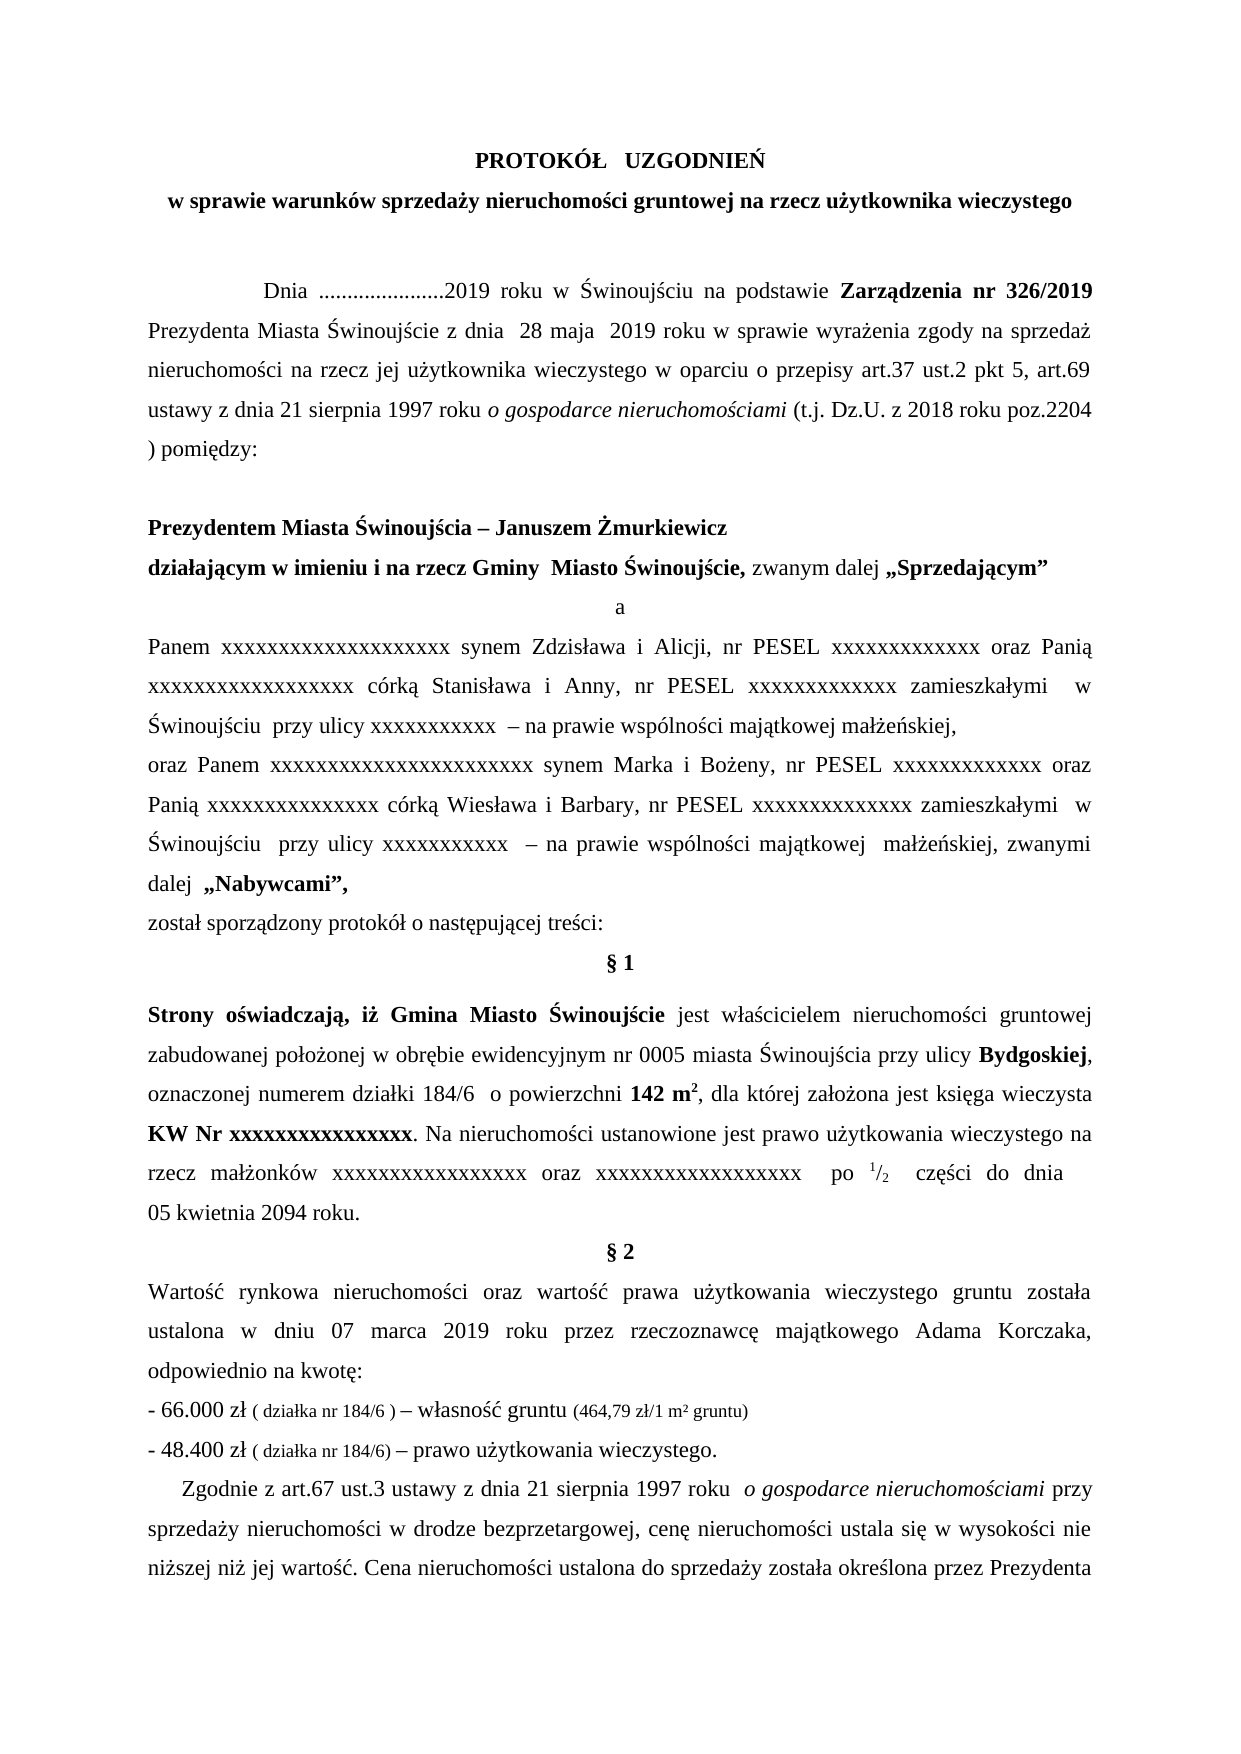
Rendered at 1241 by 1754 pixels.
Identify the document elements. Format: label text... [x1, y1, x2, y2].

text - 66.000 zł ( działka nr 184/6 ) – własność gruntu (464,79 zł/1 m² gruntu) [148, 1396, 1093, 1423]
text - 48.400 zł ( działka nr 184/6) – prawo użytkowania wieczystego. [148, 1436, 1093, 1462]
title PROTOKÓŁ UZGODNIEŃ [148, 148, 1093, 174]
text Strony oświadczają, iż Gmina Miasto Świnoujście jest właścicielem nieruchomości gruntowej zabudowanej położonej w obrębie ewidencyjnym nr 0005 miasta Świnoujścia przy ulicy Bydgoskiej, oznaczonej numerem działki 184/6 o powierzchni 142 m2, dla której założona jest księga wieczysta KW Nr xxxxxxxxxxxxxxxx. Na nieruchomości ustanowione jest prawo użytkowania wieczystego na rzecz małżonków xxxxxxxxxxxxxxxxx oraz xxxxxxxxxxxxxxxxxx po 1/2 części do dnia 05 kwietnia 2094 roku. [148, 1001, 1093, 1225]
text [148, 1475, 1093, 1581]
text Wartość rynkowa nieruchomości oraz wartość prawa użytkowania wieczystego gruntu została ustalona w dniu 07 marca 2019 roku przez rzeczoznawcę majątkowego Adama Korczaka, odpowiednio na kwotę: [148, 1278, 1093, 1383]
title w sprawie warunków sprzedaży nieruchomości gruntowej na rzecz użytkownika wieczystego [148, 187, 1093, 213]
text a [148, 593, 1093, 620]
text Prezydentem Miasta Świnoujścia – Januszem Żmurkiewicz [148, 514, 1093, 541]
text § 1 [148, 949, 1093, 975]
text oraz Panem xxxxxxxxxxxxxxxxxxxxxxx synem Marka i Bożeny, nr PESEL xxxxxxxxxxxxx oraz Panią xxxxxxxxxxxxxxx córką Wiesława i Barbary, nr PESEL xxxxxxxxxxxxxx zamieszkałymi w Świnoujściu przy ulicy xxxxxxxxxxx – na prawie wspólności majątkowej małżeńskiej, zwanymi dalej „Nabywcami”, [148, 751, 1093, 896]
text działającym w imieniu i na rzecz Gminy Miasto Świnoujście, zwanym dalej „Sprzedającym” [148, 554, 1093, 580]
text Dnia ......................2019 roku w Świnoujściu na podstawie Zarządzenia nr 326/2019 Prezydenta Miasta Świnoujście z dnia 28 maja 2019 roku w sprawie wyrażenia zgody na sprzedaż nieruchomości na rzecz jej użytkownika wieczystego w oparciu o przepisy art.37 ust.2 pkt 5, art.69 ustawy z dnia 21 sierpnia 1997 roku o gospodarce nieruchomościami (t.j. Dz.U. z 2018 roku poz.2204 ) pomiędzy: [148, 278, 1093, 462]
text został sporządzony protokół o następującej treści: [148, 909, 1093, 936]
text § 2 [148, 1238, 1093, 1265]
text Panem xxxxxxxxxxxxxxxxxxxx synem Zdzisława i Alicji, nr PESEL xxxxxxxxxxxxx oraz Panią xxxxxxxxxxxxxxxxxx córką Stanisława i Anny, nr PESEL xxxxxxxxxxxxx zamieszkałymi w Świnoujściu przy ulicy xxxxxxxxxxx – na prawie wspólności majątkowej małżeńskiej, [148, 633, 1093, 738]
